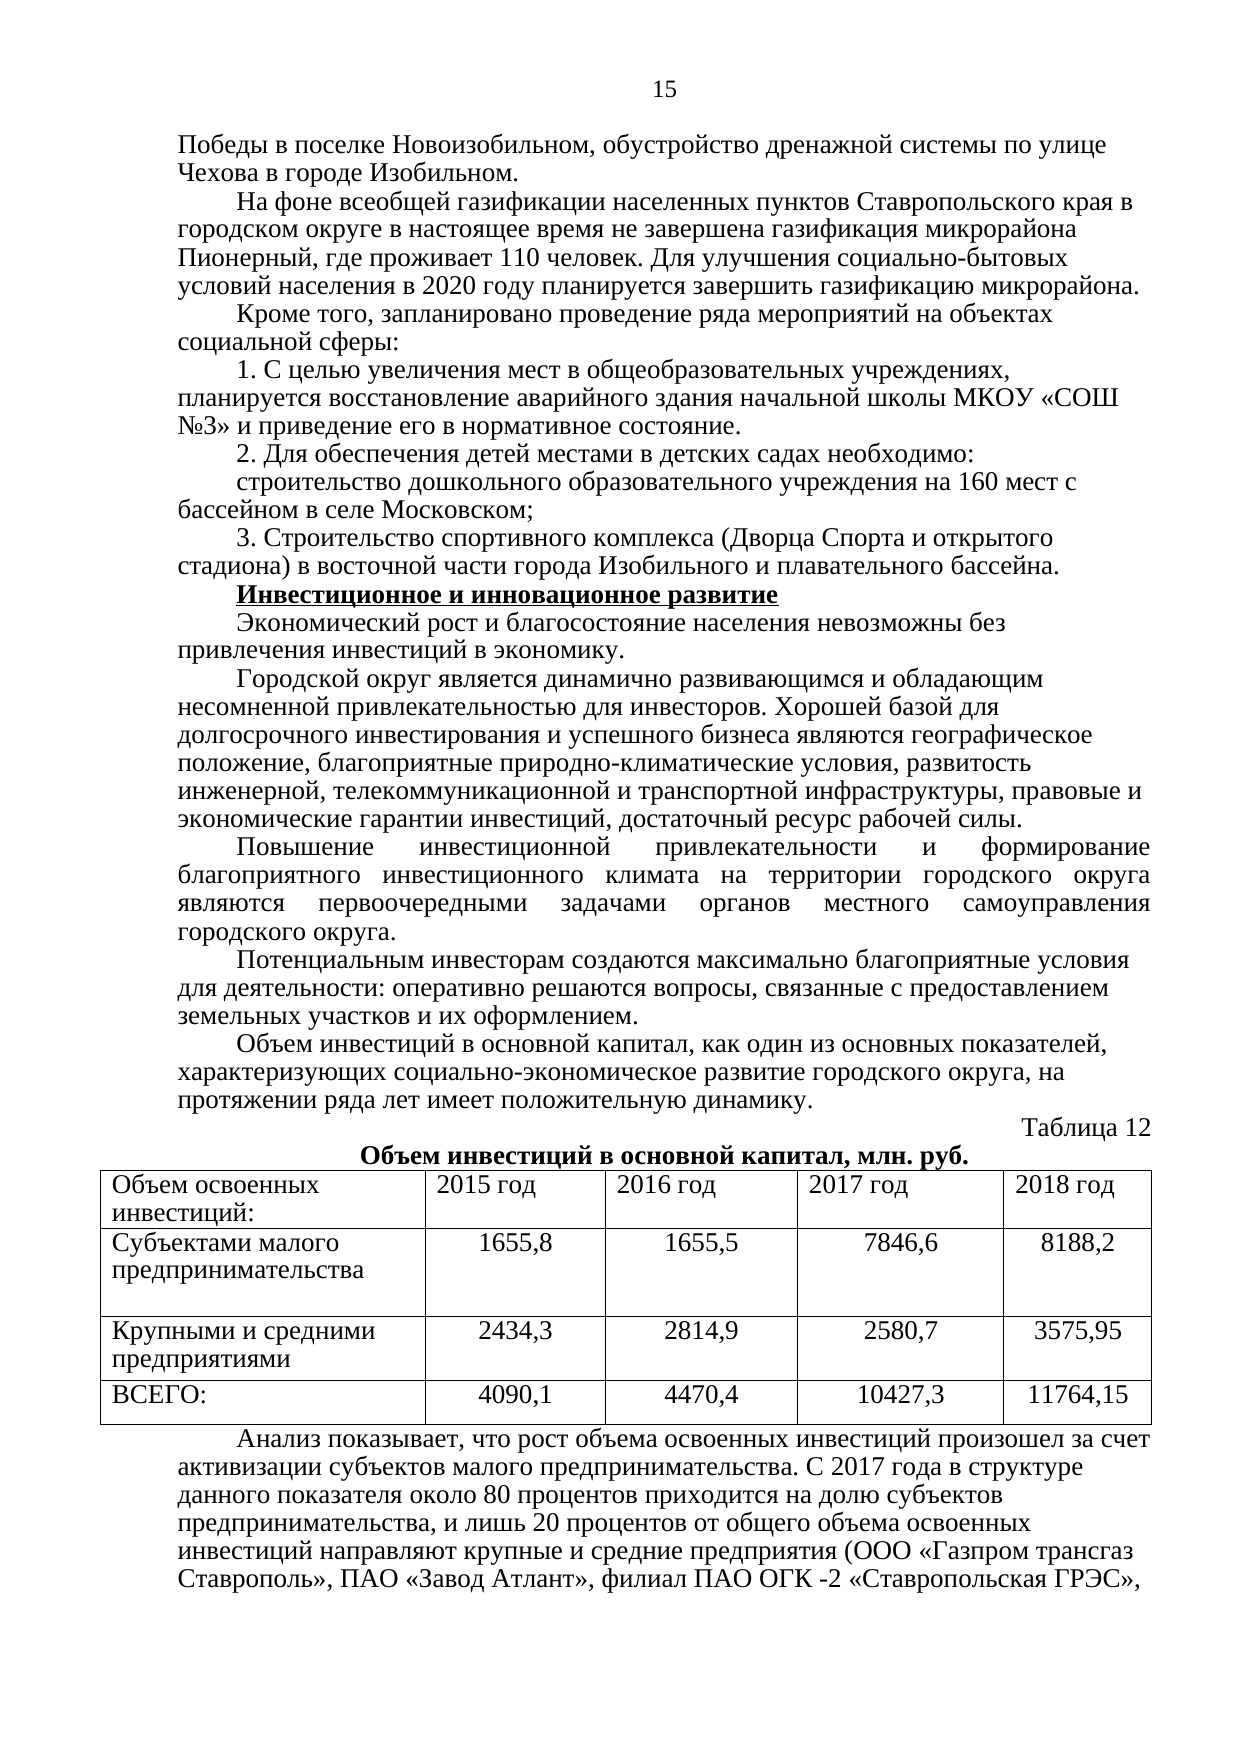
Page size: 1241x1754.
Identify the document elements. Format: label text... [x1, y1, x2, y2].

table_header Объем освоенных инвестиций: [101, 1171, 425, 1228]
text Объем инвестиций в основной капитал, млн. руб. [177, 1142, 1152, 1170]
table_cell 2814,9 [606, 1317, 797, 1380]
table_cell ВСЕГО: [101, 1381, 425, 1424]
table_cell 11764,15 [1004, 1381, 1151, 1424]
table_header 2015 год [426, 1171, 605, 1228]
table_cell 7846,6 [798, 1229, 1003, 1316]
table_cell 1655,8 [426, 1229, 605, 1316]
table_cell 2580,7 [798, 1317, 1003, 1380]
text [177, 131, 1152, 187]
table_cell 10427,3 [798, 1381, 1003, 1424]
table_header 2016 год [606, 1171, 797, 1228]
table_cell 4470,4 [606, 1381, 797, 1424]
table_cell 8188,2 [1004, 1229, 1151, 1316]
table_cell Субъектами малого предпринимательства [101, 1229, 425, 1316]
text Инвестиционное и инновационное развитие [177, 581, 1152, 609]
table_header 2018 год [1004, 1171, 1151, 1228]
text Таблица 12 [177, 1114, 1152, 1142]
table_cell 3575,95 [1004, 1317, 1151, 1380]
text Городской округ является динамично развивающимся и обладающим несомненной привлекательностью для инвесторов. Хорошей базой для долгосрочного инвестирования и успешного бизнеса являются географическое положение, благоприятные природно-климатические условия, развитость инженерной, телекоммуникационной и транспортной инфраструктуры, правовые и экономические гарантии инвестиций, достаточный ресурс рабочей силы. [177, 665, 1152, 833]
table_cell Крупными и средними предприятиями [101, 1317, 425, 1380]
text Потенциальным инвесторам создаются максимально благоприятные условия для деятельности: оперативно решаются вопросы, связанные с предоставлением земельных участков и их оформлением. [177, 946, 1152, 1030]
text Повышение инвестиционной привлекательности и формирование благоприятного инвестиционного климата на территории городского округа являются первоочередными задачами органов местного самоуправления городского округа. [177, 833, 1152, 946]
text 1. С целью увеличения мест в общеобразовательных учреждениях, планируется восстановление аварийного здания начальной школы МКОУ «СОШ №3» и приведение его в нормативное состояние. [177, 356, 1152, 440]
text строительство дошкольного образовательного учреждения на 160 мест с бассейном в селе Московском; [177, 468, 1152, 524]
table_header 2017 год [798, 1171, 1003, 1228]
text 3. Строительство спортивного комплекса (Дворца Спорта и открытого стадиона) в восточной части города Изобильного и плавательного бассейна. [177, 524, 1152, 581]
text Объем инвестиций в основной капитал, как один из основных показателей, характеризующих социально-экономическое развитие городского округа, на протяжении ряда лет имеет положительную динамику. [177, 1030, 1152, 1114]
table_cell 1655,5 [606, 1229, 797, 1316]
table_cell 2434,3 [426, 1317, 605, 1380]
text Кроме того, запланировано проведение ряда мероприятий на объектах социальной сферы: [177, 300, 1152, 356]
text На фоне всеобщей газификации населенных пунктов Ставропольского края в городском округе в настоящее время не завершена газификация микрорайона Пионерный, где проживает 110 человек. Для улучшения социально-бытовых условий населения в 2020 году планируется завершить газификацию микрорайона. [177, 187, 1152, 300]
text Экономический рост и благосостояние населения невозможны без привлечения инвестиций в экономику. [177, 609, 1152, 665]
text 2. Для обеспечения детей местами в детских садах необходимо: [177, 440, 1152, 468]
table_cell 4090,1 [426, 1381, 605, 1424]
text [177, 1425, 1152, 1593]
